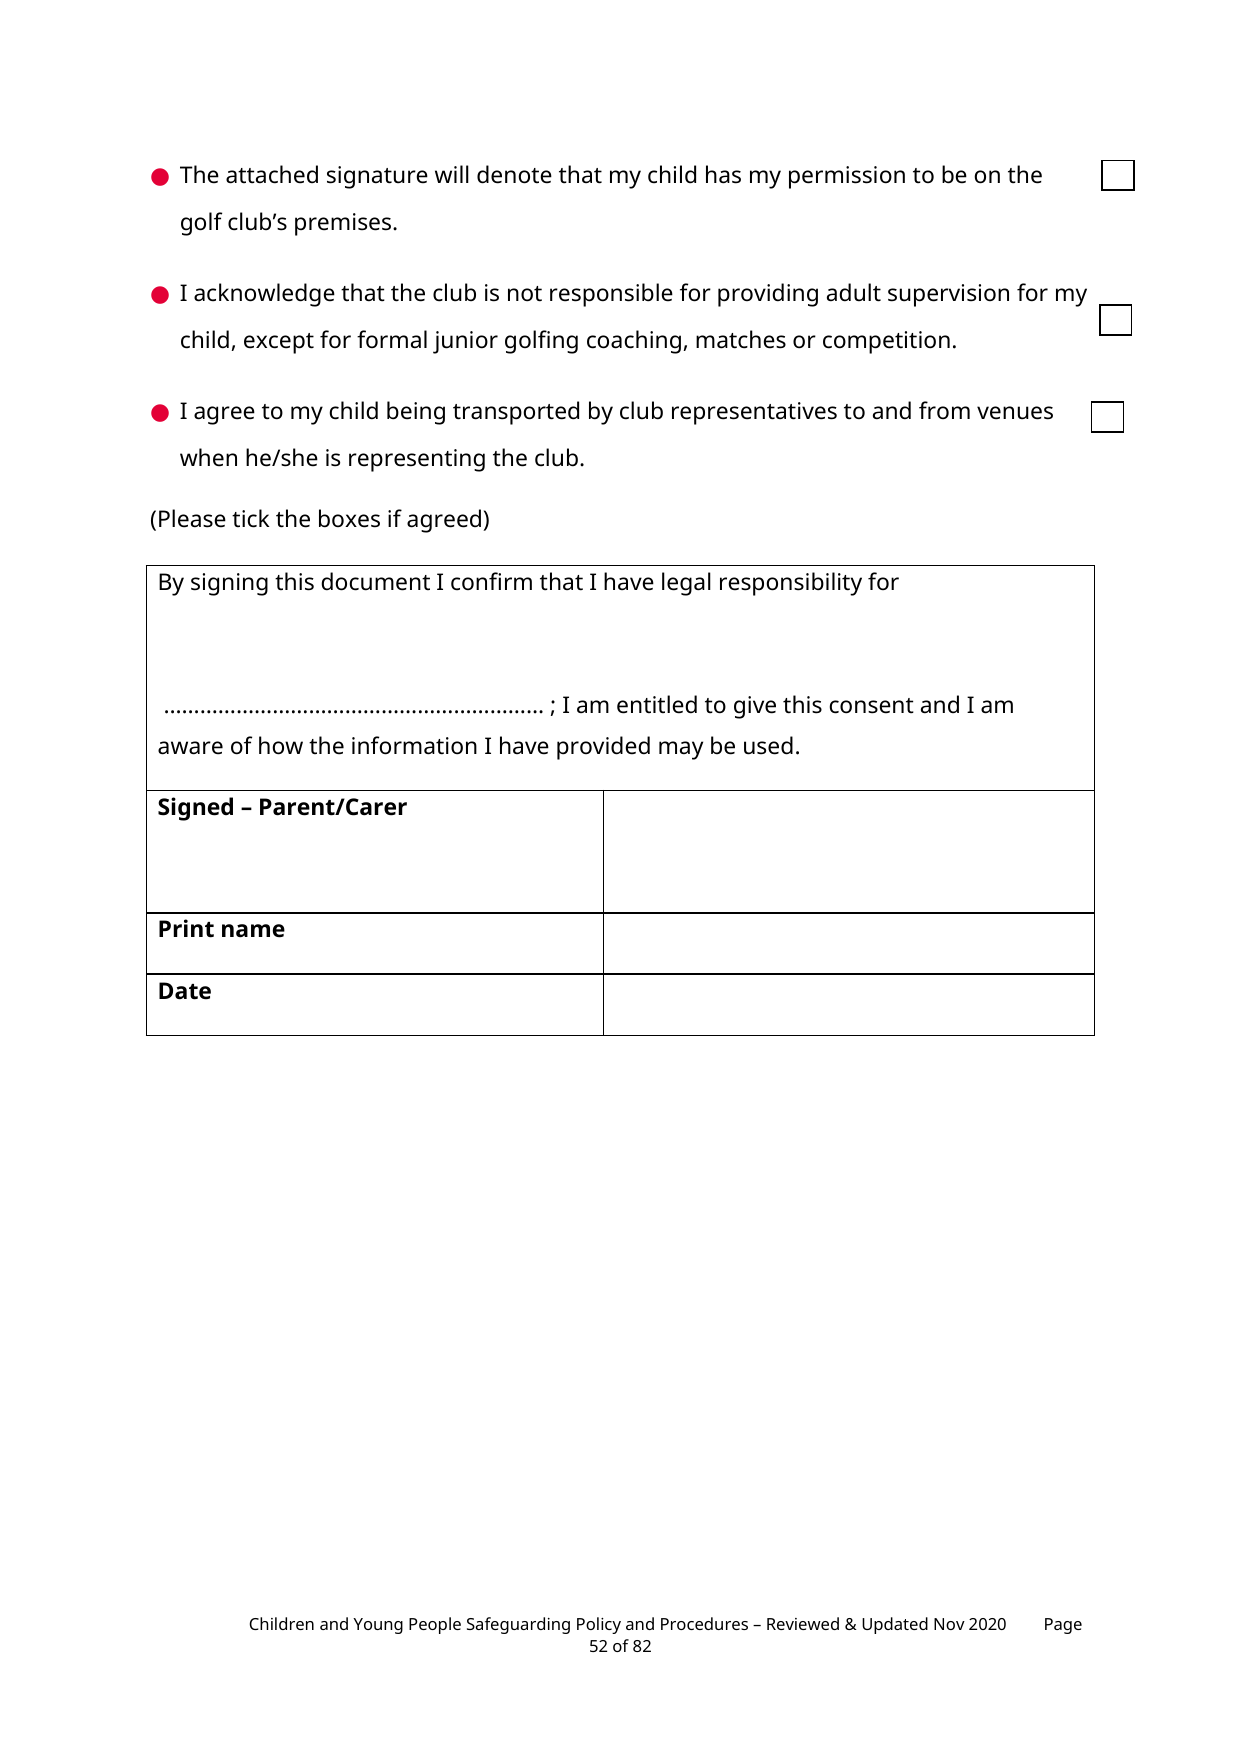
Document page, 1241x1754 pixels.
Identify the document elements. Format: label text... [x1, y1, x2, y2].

list I acknowledge that the club is not responsible for providing adult supervision for my child, except for formal junior golfing coaching, matches or competition. [150, 268, 1090, 355]
table_cell Date [147, 975, 603, 1034]
table_cell [604, 975, 1094, 1034]
table_cell [604, 791, 1094, 912]
table_cell [604, 914, 1094, 973]
table_cell Print name [147, 914, 603, 973]
list The attached signature will denote that my child has my permission to be on the golf club’s premises. [150, 150, 1090, 238]
text (Please tick the boxes if agreed) [150, 503, 1090, 535]
table_cell Signed – Parent/Carer [147, 791, 603, 912]
list I agree to my child being transported by club representatives to and from venues when he/she is representing the club. [150, 386, 1090, 473]
table_header By signing this document I confirm that I have legal responsibility for ……………………………………………………… ; I am entitled to give this consent and I am aware of how the information I have provided may be used. [147, 566, 1094, 789]
